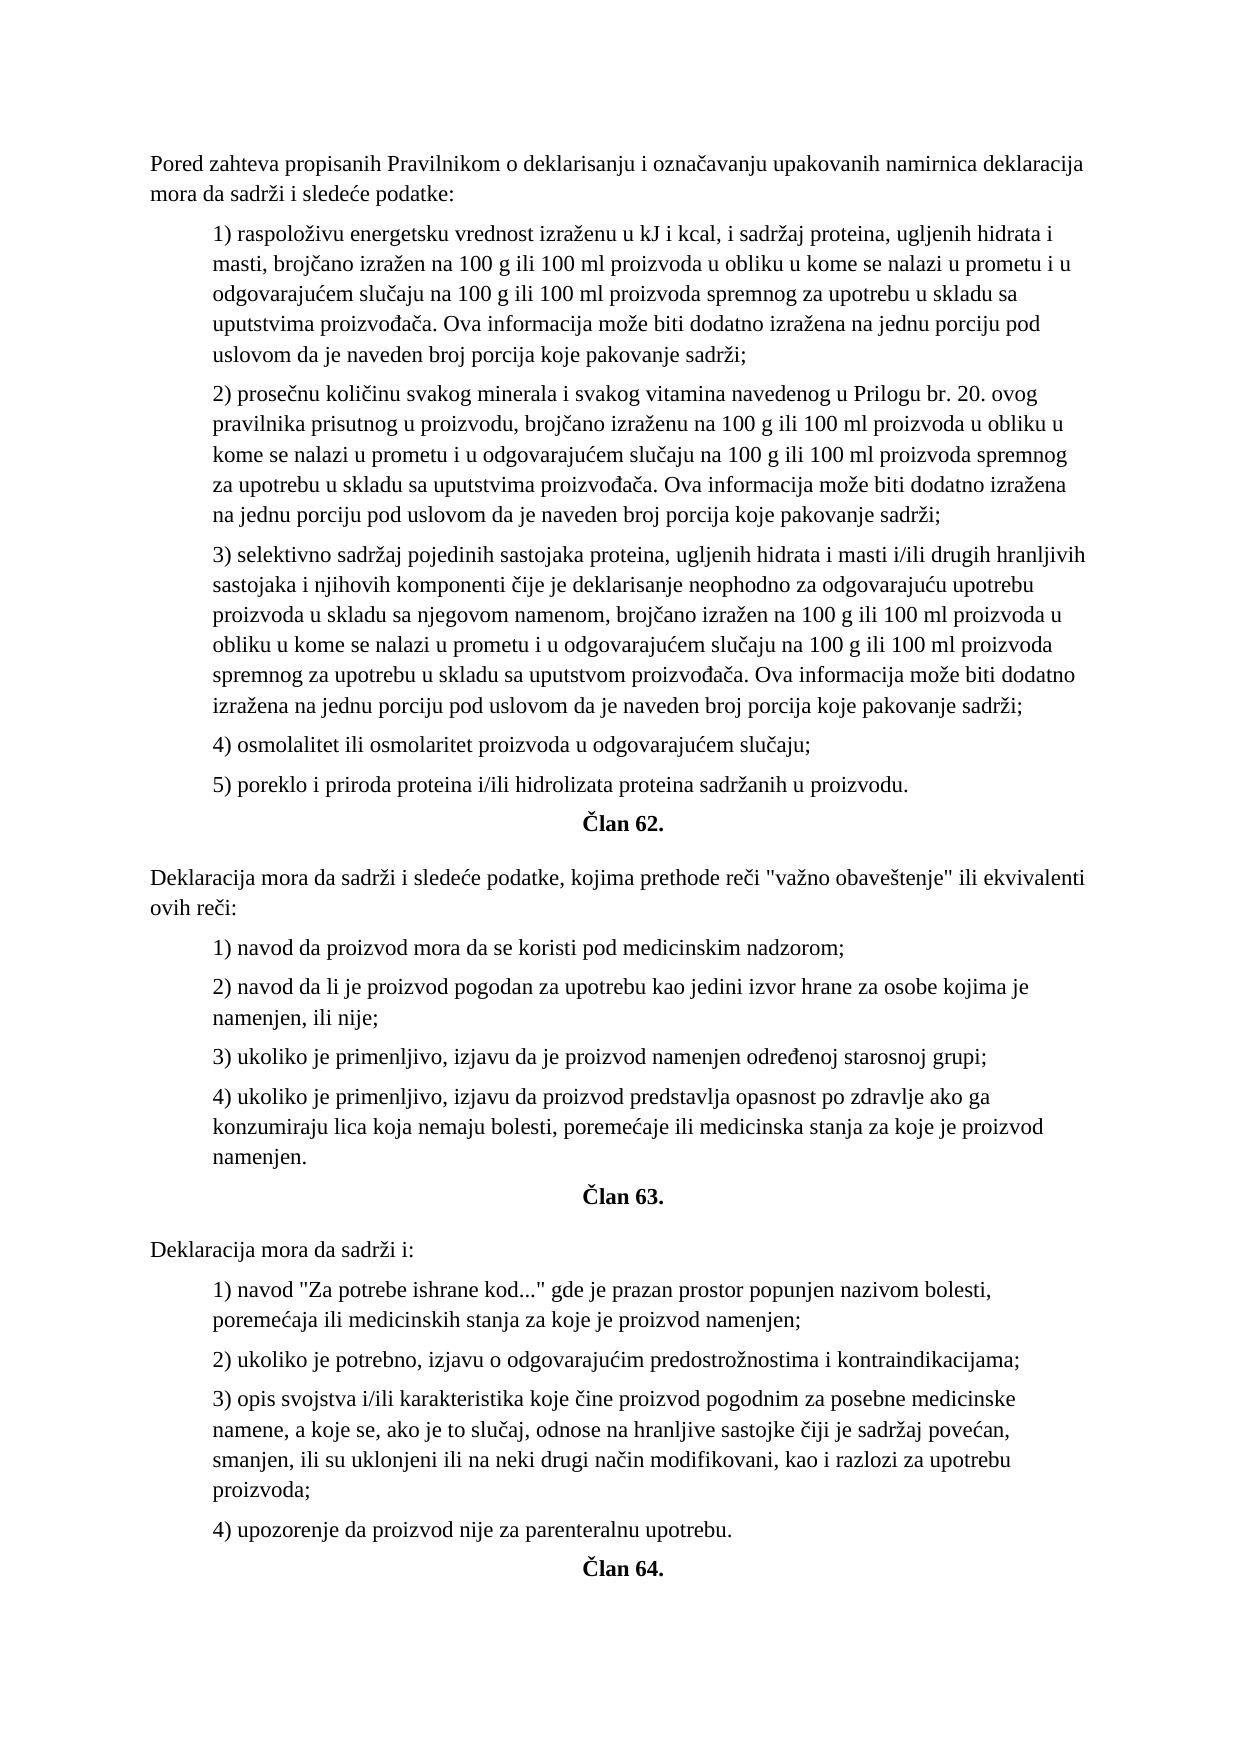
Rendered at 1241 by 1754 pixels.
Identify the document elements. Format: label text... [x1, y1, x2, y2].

text Deklaracija mora da sadrži i: [150, 1236, 1090, 1263]
text Član 63. [150, 1183, 1090, 1209]
text Član 64. [150, 1555, 1090, 1582]
text 5) poreklo i priroda proteina i/ili hidrolizata proteina sadržanih u proizvodu. [212, 771, 1090, 797]
text 2) prosečnu količinu svakog minerala i svakog vitamina navedenog u Prilogu br. 20. ovog pravilnika prisutnog u proizvodu, brojčano izraženu na 100 g ili 100 ml proizvoda u obliku u kome se nalazi u prometu i u odgovarajućem slučaju na 100 g ili 100 ml proizvoda spremnog za upotrebu u skladu sa uputstvima proizvođača. Ova informacija može biti dodatno izražena na jednu porciju pod uslovom da je naveden broj porcija koje pakovanje sadrži; [212, 380, 1090, 527]
text 3) selektivno sadržaj pojedinih sastojaka proteina, ugljenih hidrata i masti i/ili drugih hranljivih sastojaka i njihovih komponenti čije je deklarisanje neophodno za odgovarajuću upotrebu proizvoda u skladu sa njegovom namenom, brojčano izražen na 100 g ili 100 ml proizvoda u obliku u kome se nalazi u prometu i u odgovarajućem slučaju na 100 g ili 100 ml proizvoda spremnog za upotrebu u skladu sa uputstvom proizvođača. Ova informacija može biti dodatno izražena na jednu porciju pod uslovom da je naveden broj porcija koje pakovanje sadrži; [212, 541, 1090, 718]
text 2) navod da li je proizvod pogodan za upotrebu kao jedini izvor hrane za osobe kojima je namenjen, ili nije; [212, 973, 1090, 1030]
text 4) ukoliko je primenljivo, izjavu da proizvod predstavlja opasnost po zdravlje ako ga konzumiraju lica koja nemaju bolesti, poremećaje ili medicinska stanja za koje je proizvod namenjen. [212, 1083, 1090, 1169]
text 2) ukoliko je potrebno, izjavu o odgovarajućim predostrožnostima i kontraindikacijama; [212, 1346, 1090, 1372]
text 1) navod "Za potrebe ishrane kod..." gde je prazan prostor popunjen nazivom bolesti, poremećaja ili medicinskih stanja za koje je proizvod namenjen; [212, 1276, 1090, 1333]
text 3) ukoliko je primenljivo, izjavu da je proizvod namenjen određenoj starosnoj grupi; [212, 1043, 1090, 1069]
text 4) upozorenje da proizvod nije za parenteralnu upotrebu. [212, 1516, 1090, 1542]
text Član 62. [150, 810, 1090, 837]
text 3) opis svojstva i/ili karakteristika koje čine proizvod pogodnim za posebne medicinske namene, a koje se, ako je to slučaj, odnose na hranljive sastojke čiji je sadržaj povećan, smanjen, ili su uklonjeni ili na neki drugi način modifikovani, kao i razlozi za upotrebu proizvoda; [212, 1385, 1090, 1502]
text 1) raspoloživu energetsku vrednost izraženu u kJ i kcal, i sadržaj proteina, ugljenih hidrata i masti, brojčano izražen na 100 g ili 100 ml proizvoda u obliku u kome se nalazi u prometu i u odgovarajućem slučaju na 100 g ili 100 ml proizvoda spremnog za upotrebu u skladu sa uputstvima proizvođača. Ova informacija može biti dodatno izražena na jednu porciju pod uslovom da je naveden broj porcija koje pakovanje sadrži; [212, 220, 1090, 367]
text Pored zahteva propisanih Pravilnikom o deklarisanju i označavanju upakovanih namirnica deklaracija mora da sadrži i sledeće podatke: [150, 150, 1090, 207]
text 1) navod da proizvod mora da se koristi pod medicinskim nadzorom; [212, 934, 1090, 960]
text Deklaracija mora da sadrži i sledeće podatke, kojima prethode reči "važno obaveštenje" ili ekvivalenti ovih reči: [150, 864, 1090, 921]
text 4) osmolalitet ili osmolaritet proizvoda u odgovarajućem slučaju; [212, 731, 1090, 758]
